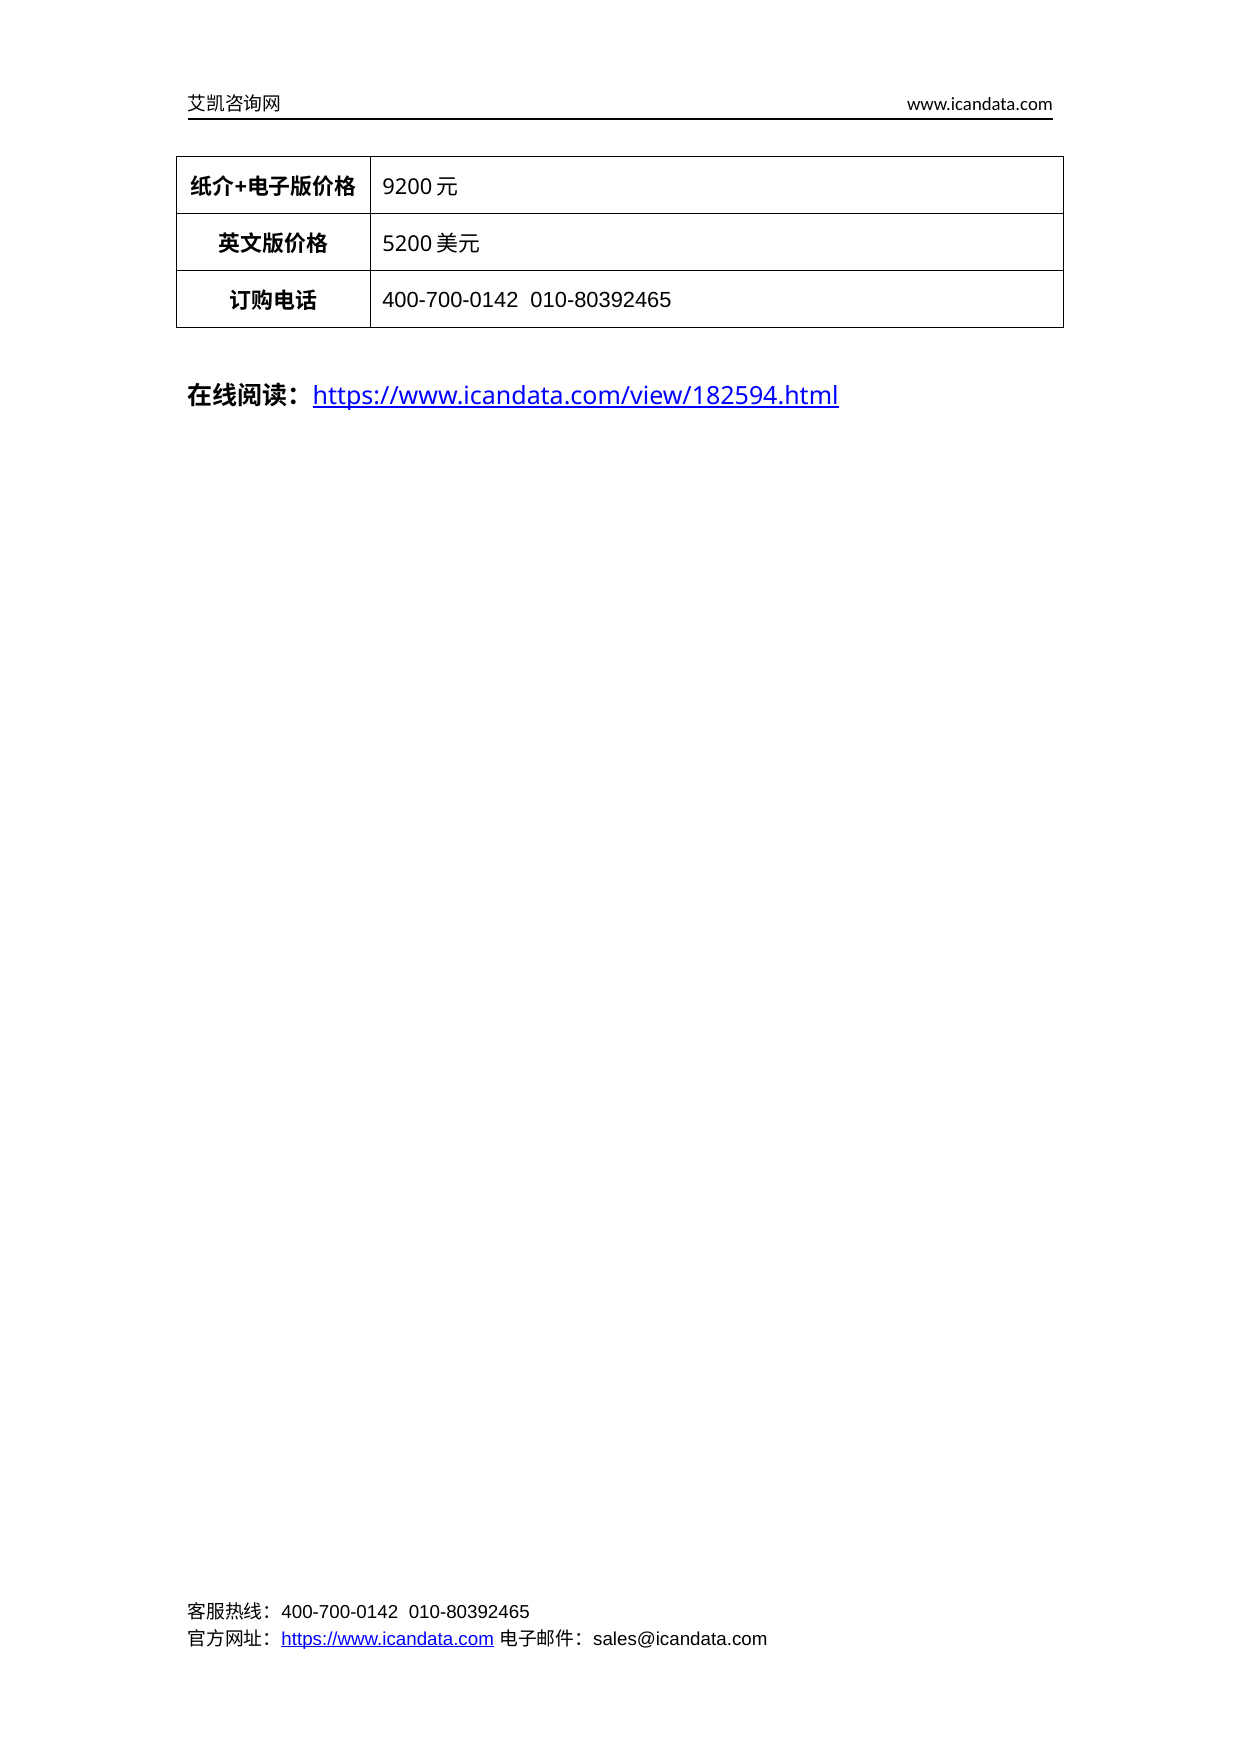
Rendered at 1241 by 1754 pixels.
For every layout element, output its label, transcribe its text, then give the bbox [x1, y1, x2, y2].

table_cell 英文版价格 [177, 214, 370, 270]
table_cell 400-700-0142 010-80392465 [371, 271, 1063, 327]
table_cell 纸介+电子版价格 [177, 157, 370, 213]
table_cell 5200美元 [371, 214, 1063, 270]
text 在线阅读：https://www.icandata.com/view/182594.html [187, 361, 1053, 426]
table_cell 9200元 [371, 157, 1063, 213]
table_cell 订购电话 [177, 271, 370, 327]
